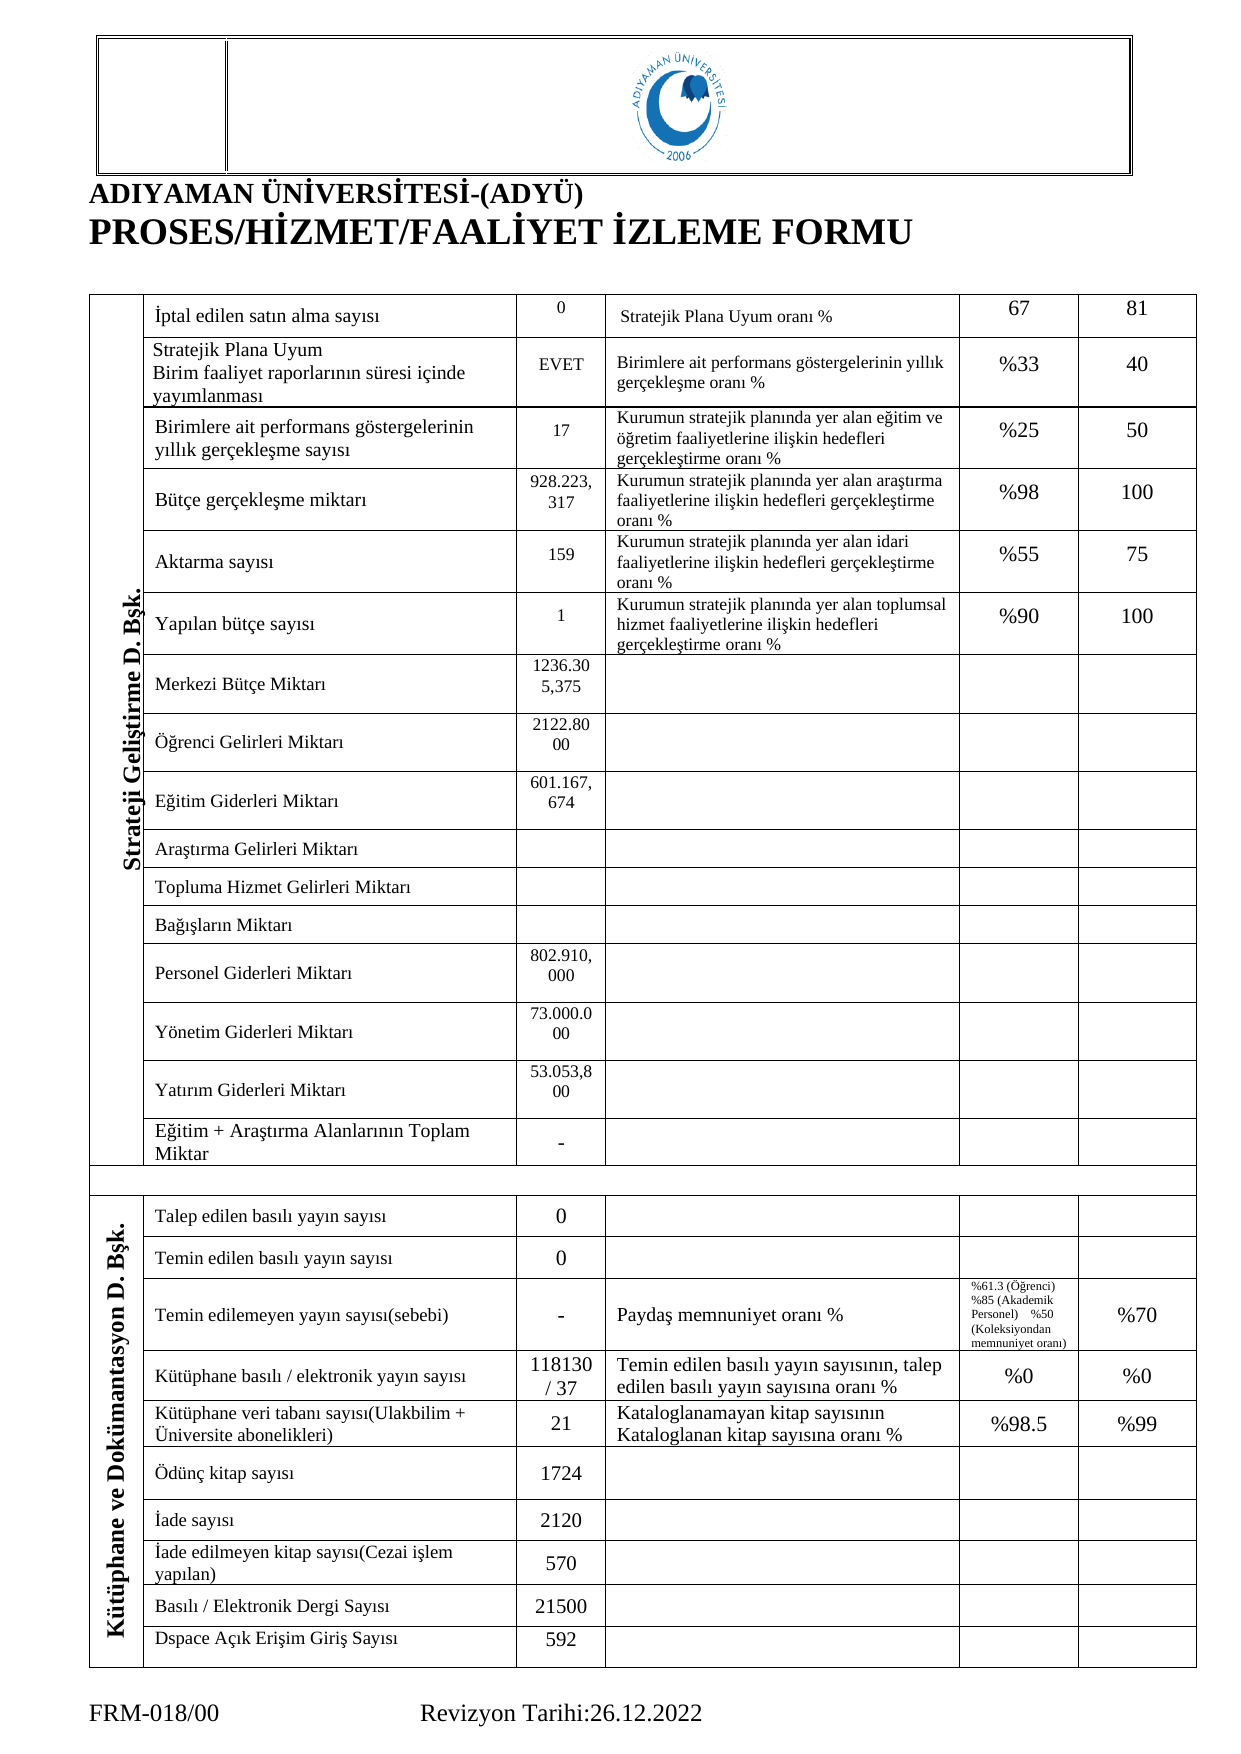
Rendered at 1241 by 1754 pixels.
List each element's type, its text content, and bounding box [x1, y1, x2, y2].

table_cell [606, 1447, 959, 1499]
table_cell [960, 1627, 1078, 1667]
table_cell [960, 830, 1078, 867]
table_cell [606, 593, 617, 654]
table_cell %33 [960, 338, 1078, 406]
table_cell %61.3 (Öğrenci) %85 (Akademik Personel) %50 (Koleksiyondan memnuniyet oranı) [960, 1279, 1078, 1350]
table_cell [606, 1003, 959, 1060]
table_cell Yönetim Giderleri Miktarı [144, 1003, 516, 1060]
table_cell Yatırım Giderleri Miktarı [144, 1061, 516, 1118]
table_cell %98.5 [960, 1401, 1078, 1446]
table_cell [606, 772, 959, 829]
table_cell EVET [517, 338, 605, 406]
table_cell [1079, 830, 1196, 867]
table_cell Ödünç kitap sayısı [144, 1447, 516, 1499]
table_cell Kurumun stratejik planında yer alan idari faaliyetlerine ilişkin hedefleri gerçekleştirme oranı % [606, 531, 959, 592]
table_cell [1079, 1585, 1196, 1626]
table_cell Merkezi Bütçe Miktarı [144, 655, 516, 713]
table_cell [960, 906, 1078, 943]
table_cell İade sayısı [144, 1500, 516, 1540]
table_cell 21500 [517, 1585, 605, 1626]
table_cell 73.000.000 [517, 1003, 605, 1060]
table_cell Kütüphane veri tabanı sayısı(Ulakbilim + Üniversite abonelikleri) [144, 1401, 516, 1446]
table_cell %90 [960, 593, 1078, 654]
table_cell [960, 655, 1078, 713]
table_cell %55 [960, 531, 1078, 592]
table_cell 100 [1079, 593, 1196, 654]
table_cell 118130 / 37 [517, 1351, 605, 1399]
table_cell [960, 772, 1078, 829]
table_cell [1079, 944, 1196, 1002]
table_cell 2122.8000 [517, 714, 605, 771]
table_cell 0 [517, 295, 605, 337]
table_cell [90, 1166, 1196, 1195]
table_cell [606, 655, 959, 713]
table_cell [606, 830, 959, 867]
table_cell [517, 906, 605, 943]
table_cell İptal edilen satın alma sayısı [144, 295, 516, 337]
table_cell [1079, 1627, 1196, 1667]
table_cell Kütüphane ve Dokümantasyon D. Bşk. [90, 1196, 143, 1667]
table_cell [1079, 1500, 1196, 1540]
table_cell - [517, 1119, 605, 1165]
table_cell Birimlere ait performans göstergelerinin yıllık gerçekleşme sayısı [144, 408, 516, 468]
table_cell Eğitim Giderleri Miktarı [144, 772, 516, 829]
table_cell Personel Giderleri Miktarı [144, 944, 516, 1002]
table_cell 2120 [517, 1500, 605, 1540]
table_cell [960, 868, 1078, 905]
table_cell Bağışların Miktarı [144, 906, 516, 943]
picture [621, 38, 737, 173]
table_cell [1079, 1237, 1196, 1277]
table_cell 601.167,674 [517, 772, 605, 829]
table_cell [960, 1541, 1078, 1584]
table_cell 75 [1079, 531, 1196, 592]
table_cell [1079, 1003, 1196, 1060]
table_cell 81 [1079, 295, 1196, 337]
table_cell %0 [1079, 1351, 1196, 1399]
table_cell [606, 1196, 959, 1236]
table_cell 0 [517, 1196, 605, 1236]
table_cell [960, 1003, 1078, 1060]
table_cell [1079, 1196, 1196, 1236]
table_cell Kurumun stratejik planında yer alan eğitim ve öğretim faaliyetlerine ilişkin hedefleri gerçekleştirme oranı % [725, 408, 959, 468]
table_cell [1079, 906, 1196, 943]
table_cell [960, 1500, 1078, 1540]
table_cell [960, 1237, 1078, 1277]
table_cell [606, 1627, 959, 1667]
table_cell [960, 714, 1078, 771]
table_cell [606, 1061, 959, 1118]
table_cell Birimlere ait performans göstergelerinin yıllık gerçekleşme oranı % [606, 338, 959, 406]
table_cell [606, 1500, 959, 1540]
table_cell [1079, 1061, 1196, 1118]
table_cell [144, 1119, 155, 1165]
table_cell Topluma Hizmet Gelirleri Miktarı [144, 868, 516, 905]
table_cell [606, 944, 959, 1002]
table_cell [960, 1585, 1078, 1626]
table_cell 1 [517, 593, 605, 654]
table_cell [517, 830, 605, 867]
table_cell 100 [1079, 469, 1196, 530]
table_cell 1236.305,375 [517, 655, 605, 713]
table_cell 570 [517, 1541, 605, 1584]
table_cell [960, 944, 1078, 1002]
table_cell 21 [517, 1401, 605, 1446]
table_cell 802.910,000 [517, 944, 605, 1002]
table_cell 67 [960, 295, 1078, 337]
table_cell 53.053,800 [517, 1061, 605, 1118]
table_cell Temin edilemeyen yayın sayısı(sebebi) [144, 1279, 516, 1350]
table_cell Temin edilen basılı yayın sayısının, talep edilen basılı yayın sayısına oranı % [606, 1351, 959, 1399]
table_cell Öğrenci Gelirleri Miktarı [144, 714, 516, 771]
table_cell Bütçe gerçekleşme miktarı [144, 469, 516, 530]
table_cell İade edilmeyen kitap sayısı(Cezai işlem yapılan) [144, 1541, 516, 1584]
table_cell Yapılan bütçe sayısı [144, 593, 516, 654]
table_cell Kurumun stratejik planında yer alan toplumsal hizmet faaliyetlerine ilişkin hedefleri gerçekleştirme oranı % [725, 593, 959, 654]
table_cell [606, 906, 959, 943]
table_cell %99 [1079, 1401, 1196, 1446]
table_cell Paydaş memnuniyet oranı % [606, 1279, 959, 1350]
table_cell Kataloglanamayan kitap sayısının Kataloglanan kitap sayısına oranı % [606, 1401, 959, 1446]
table_cell Stratejik Plana Uyum oranı % [606, 295, 959, 337]
table_cell 50 [1079, 408, 1196, 468]
table_cell 40 [1079, 338, 1196, 406]
table_cell [606, 1541, 959, 1584]
table_cell [960, 1119, 1078, 1165]
table_cell 17 [517, 408, 605, 468]
table_cell 928.223,317 [517, 469, 605, 530]
table_cell Temin edilen basılı yayın sayısı [144, 1237, 516, 1277]
table_cell Dspace Açık Erişim Giriş Sayısı [144, 1627, 516, 1667]
table_cell [960, 1196, 1078, 1236]
table_cell Talep edilen basılı yayın sayısı [144, 1196, 516, 1236]
table_cell [606, 1585, 959, 1626]
table_cell [517, 868, 605, 905]
table_cell [1079, 1119, 1196, 1165]
table_cell Kütüphane basılı / elektronik yayın sayısı [144, 1351, 516, 1399]
table_cell %98 [960, 469, 1078, 530]
table_cell 592 [517, 1627, 605, 1667]
table_cell %0 [960, 1351, 1078, 1399]
table_cell 159 [517, 531, 605, 592]
table_cell [960, 1447, 1078, 1499]
table_cell Eğitim + Araştırma Alanlarının Toplam Miktar [208, 1119, 516, 1165]
table_cell Stratejik Plana Uyum Birim faaliyet raporlarının süresi içinde yayımlanması [144, 338, 516, 406]
table_cell Araştırma Gelirleri Miktarı [144, 830, 516, 867]
table_cell [1079, 868, 1196, 905]
table_cell [606, 714, 959, 771]
table_cell %25 [960, 408, 1078, 468]
table_cell [606, 868, 959, 905]
table_cell [606, 1237, 959, 1277]
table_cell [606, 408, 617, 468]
table_cell %70 [1079, 1279, 1196, 1350]
table_cell Aktarma sayısı [144, 531, 516, 592]
table_cell [1079, 1447, 1196, 1499]
table_cell [1079, 655, 1196, 713]
table_cell [1079, 1541, 1196, 1584]
table_cell [606, 1119, 959, 1165]
table_cell [960, 1061, 1078, 1118]
table_cell [1079, 772, 1196, 829]
table_cell 1724 [517, 1447, 605, 1499]
table_cell [1079, 714, 1196, 771]
table_cell - [517, 1279, 605, 1350]
table_cell 0 [517, 1237, 605, 1277]
table_cell Basılı / Elektronik Dergi Sayısı [144, 1585, 516, 1626]
table_cell Kurumun stratejik planında yer alan araştırma faaliyetlerine ilişkin hedefleri gerçekleştirme oranı % [606, 469, 959, 530]
